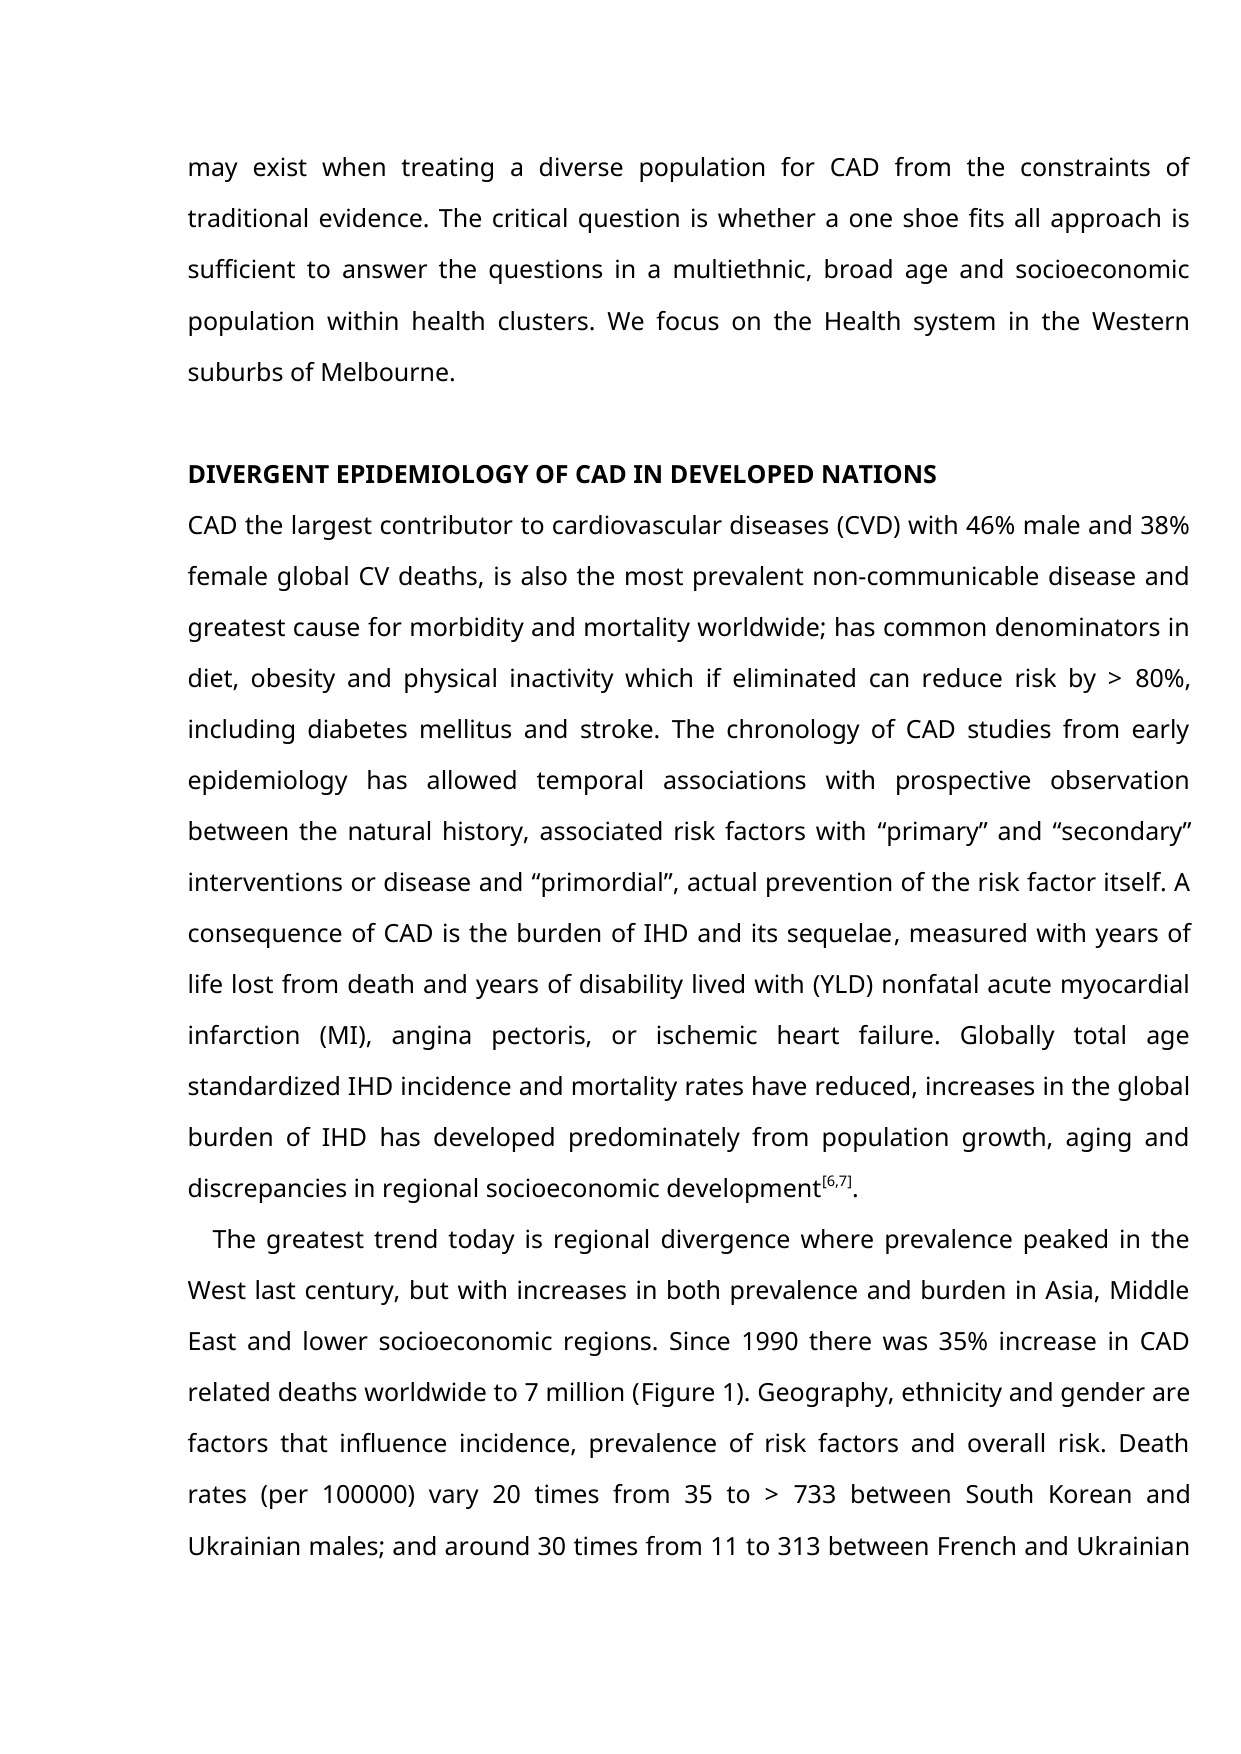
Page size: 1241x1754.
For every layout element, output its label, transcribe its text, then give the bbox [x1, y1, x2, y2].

text CAD the largest contributor to cardiovascular diseases (CVD) with 46% male and 38% female global CV deaths, is also the most prevalent non-communicable disease and greatest cause for morbidity and mortality worldwide; has common denominators in diet, obesity and physical inactivity which if eliminated can reduce risk by > 80%, including diabetes mellitus and stroke. The chronology of CAD studies from early epidemiology has allowed temporal associations with prospective observation between the natural history, associated risk factors with “primary” and “secondary” interventions or disease and “primordial”, actual prevention of the risk factor itself. A consequence of CAD is the burden of IHD and its sequelae, measured with years of life lost from death and years of disability lived with (YLD) nonfatal acute myocardial infarction (MI), angina pectoris, or ischemic heart failure. Globally total age standardized IHD incidence and mortality rates have reduced, increases in the global burden of IHD has developed predominately from population growth, aging and discrepancies in regional socioeconomic development[6,7]. [187, 507, 1191, 1205]
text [187, 150, 1191, 388]
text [187, 1222, 1191, 1562]
text DIVERGENT EPIDEMIOLOGY OF CAD IN DEVELOPED NATIONS [187, 456, 1191, 490]
